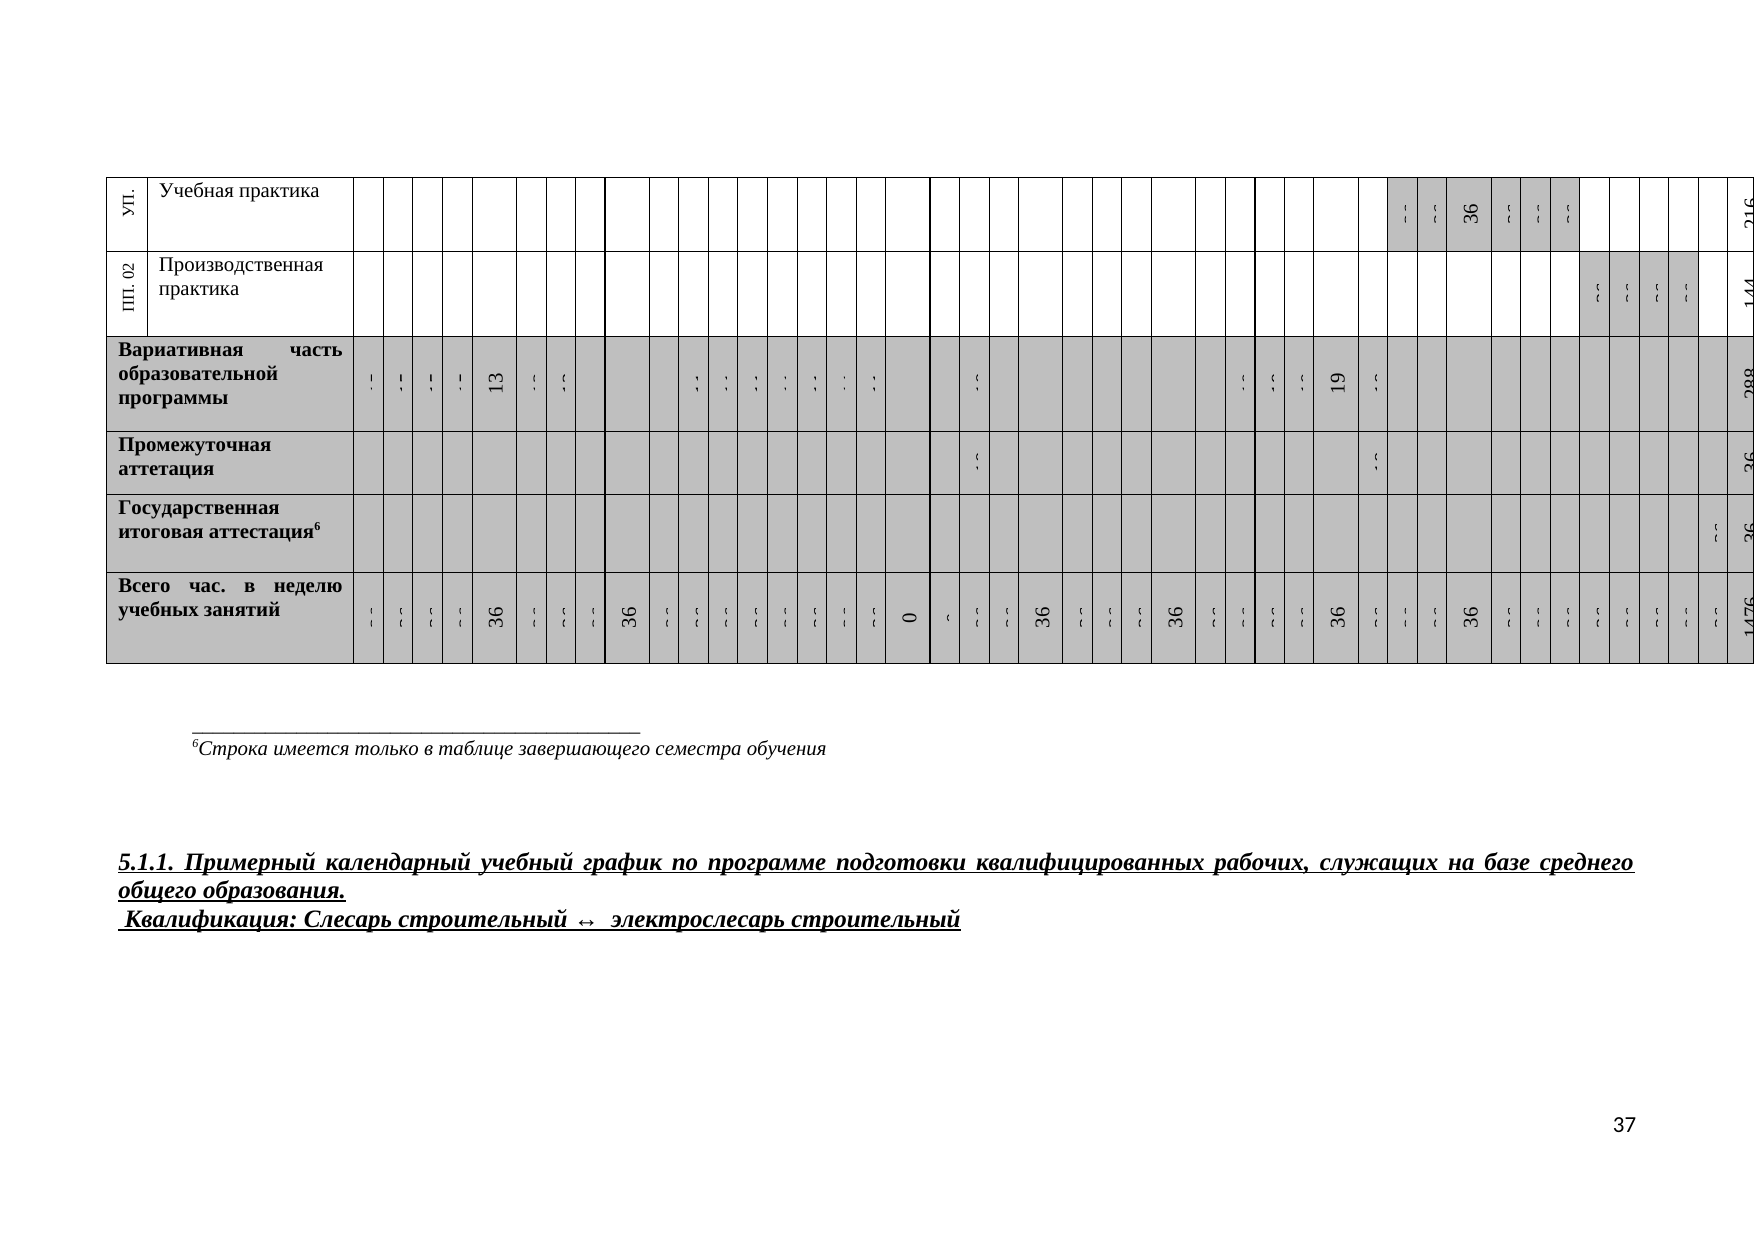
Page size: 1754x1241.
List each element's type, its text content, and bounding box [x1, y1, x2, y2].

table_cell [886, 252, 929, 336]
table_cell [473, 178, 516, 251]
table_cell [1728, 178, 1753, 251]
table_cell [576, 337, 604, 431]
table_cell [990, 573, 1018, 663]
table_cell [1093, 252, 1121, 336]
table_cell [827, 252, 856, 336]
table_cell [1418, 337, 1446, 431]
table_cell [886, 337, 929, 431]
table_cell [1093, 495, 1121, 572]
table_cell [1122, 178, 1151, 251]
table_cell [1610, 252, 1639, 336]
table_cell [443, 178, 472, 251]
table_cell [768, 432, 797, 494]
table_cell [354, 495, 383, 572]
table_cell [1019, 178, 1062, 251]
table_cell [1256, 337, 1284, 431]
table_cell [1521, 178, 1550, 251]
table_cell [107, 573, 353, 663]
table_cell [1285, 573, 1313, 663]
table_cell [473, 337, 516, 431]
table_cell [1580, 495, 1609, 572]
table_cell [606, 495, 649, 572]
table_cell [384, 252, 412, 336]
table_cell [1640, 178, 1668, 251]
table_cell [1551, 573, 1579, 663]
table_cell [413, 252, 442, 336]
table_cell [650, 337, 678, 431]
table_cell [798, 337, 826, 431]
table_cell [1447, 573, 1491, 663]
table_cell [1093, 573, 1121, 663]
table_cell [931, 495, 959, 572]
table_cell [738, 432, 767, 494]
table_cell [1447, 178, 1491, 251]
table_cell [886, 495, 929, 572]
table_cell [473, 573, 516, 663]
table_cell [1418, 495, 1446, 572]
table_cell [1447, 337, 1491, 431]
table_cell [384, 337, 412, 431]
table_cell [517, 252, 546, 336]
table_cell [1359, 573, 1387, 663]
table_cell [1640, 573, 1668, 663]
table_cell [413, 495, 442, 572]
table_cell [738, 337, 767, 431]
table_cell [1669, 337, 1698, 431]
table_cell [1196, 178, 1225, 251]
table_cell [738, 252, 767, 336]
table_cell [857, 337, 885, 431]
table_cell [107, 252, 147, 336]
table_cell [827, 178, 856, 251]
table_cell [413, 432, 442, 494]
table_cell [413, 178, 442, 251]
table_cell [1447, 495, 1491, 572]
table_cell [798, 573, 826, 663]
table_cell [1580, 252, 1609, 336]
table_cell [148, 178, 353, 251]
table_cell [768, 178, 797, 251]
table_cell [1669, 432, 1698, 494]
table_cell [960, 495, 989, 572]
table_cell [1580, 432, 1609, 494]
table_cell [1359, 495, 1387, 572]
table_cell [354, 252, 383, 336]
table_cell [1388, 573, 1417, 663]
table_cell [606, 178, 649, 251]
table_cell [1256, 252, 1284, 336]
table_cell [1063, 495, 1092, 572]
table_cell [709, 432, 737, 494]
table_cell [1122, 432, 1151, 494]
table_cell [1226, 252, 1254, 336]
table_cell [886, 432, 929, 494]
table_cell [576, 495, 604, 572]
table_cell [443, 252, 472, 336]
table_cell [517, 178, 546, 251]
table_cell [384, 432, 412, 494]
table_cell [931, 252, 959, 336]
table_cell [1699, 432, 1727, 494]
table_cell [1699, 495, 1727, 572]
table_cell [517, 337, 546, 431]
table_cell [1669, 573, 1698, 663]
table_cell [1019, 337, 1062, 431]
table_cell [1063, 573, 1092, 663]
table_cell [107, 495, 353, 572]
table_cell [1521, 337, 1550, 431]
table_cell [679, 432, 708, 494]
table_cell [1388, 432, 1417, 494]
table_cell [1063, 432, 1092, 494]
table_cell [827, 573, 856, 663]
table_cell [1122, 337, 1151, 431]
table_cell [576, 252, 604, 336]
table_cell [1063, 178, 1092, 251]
text ___________________________________________ [118, 712, 1636, 736]
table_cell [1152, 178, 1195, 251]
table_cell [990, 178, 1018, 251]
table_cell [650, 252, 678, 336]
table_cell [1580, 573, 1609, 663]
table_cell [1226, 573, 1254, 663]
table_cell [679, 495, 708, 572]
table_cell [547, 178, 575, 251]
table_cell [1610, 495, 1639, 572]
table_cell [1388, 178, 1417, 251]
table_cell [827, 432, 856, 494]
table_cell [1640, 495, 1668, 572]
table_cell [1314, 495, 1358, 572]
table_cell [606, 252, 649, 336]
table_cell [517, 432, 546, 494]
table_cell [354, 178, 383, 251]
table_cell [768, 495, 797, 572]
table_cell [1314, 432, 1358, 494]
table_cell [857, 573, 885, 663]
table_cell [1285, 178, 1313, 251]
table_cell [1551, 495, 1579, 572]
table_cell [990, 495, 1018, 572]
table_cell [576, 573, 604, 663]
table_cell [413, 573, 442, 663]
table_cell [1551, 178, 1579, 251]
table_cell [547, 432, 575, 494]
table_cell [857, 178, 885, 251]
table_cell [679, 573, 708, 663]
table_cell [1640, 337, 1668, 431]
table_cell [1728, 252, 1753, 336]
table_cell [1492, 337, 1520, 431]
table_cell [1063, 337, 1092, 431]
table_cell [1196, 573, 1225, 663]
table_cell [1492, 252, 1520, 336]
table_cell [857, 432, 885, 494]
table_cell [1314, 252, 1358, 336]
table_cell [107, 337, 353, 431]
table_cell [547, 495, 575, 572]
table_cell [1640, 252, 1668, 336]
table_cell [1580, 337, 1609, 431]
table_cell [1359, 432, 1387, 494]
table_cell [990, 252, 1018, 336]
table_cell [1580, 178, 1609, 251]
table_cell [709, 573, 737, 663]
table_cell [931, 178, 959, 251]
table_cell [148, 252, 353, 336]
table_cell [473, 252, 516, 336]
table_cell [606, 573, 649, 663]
text 6Строка имеется только в таблице завершающего семестра обучения [118, 736, 1636, 760]
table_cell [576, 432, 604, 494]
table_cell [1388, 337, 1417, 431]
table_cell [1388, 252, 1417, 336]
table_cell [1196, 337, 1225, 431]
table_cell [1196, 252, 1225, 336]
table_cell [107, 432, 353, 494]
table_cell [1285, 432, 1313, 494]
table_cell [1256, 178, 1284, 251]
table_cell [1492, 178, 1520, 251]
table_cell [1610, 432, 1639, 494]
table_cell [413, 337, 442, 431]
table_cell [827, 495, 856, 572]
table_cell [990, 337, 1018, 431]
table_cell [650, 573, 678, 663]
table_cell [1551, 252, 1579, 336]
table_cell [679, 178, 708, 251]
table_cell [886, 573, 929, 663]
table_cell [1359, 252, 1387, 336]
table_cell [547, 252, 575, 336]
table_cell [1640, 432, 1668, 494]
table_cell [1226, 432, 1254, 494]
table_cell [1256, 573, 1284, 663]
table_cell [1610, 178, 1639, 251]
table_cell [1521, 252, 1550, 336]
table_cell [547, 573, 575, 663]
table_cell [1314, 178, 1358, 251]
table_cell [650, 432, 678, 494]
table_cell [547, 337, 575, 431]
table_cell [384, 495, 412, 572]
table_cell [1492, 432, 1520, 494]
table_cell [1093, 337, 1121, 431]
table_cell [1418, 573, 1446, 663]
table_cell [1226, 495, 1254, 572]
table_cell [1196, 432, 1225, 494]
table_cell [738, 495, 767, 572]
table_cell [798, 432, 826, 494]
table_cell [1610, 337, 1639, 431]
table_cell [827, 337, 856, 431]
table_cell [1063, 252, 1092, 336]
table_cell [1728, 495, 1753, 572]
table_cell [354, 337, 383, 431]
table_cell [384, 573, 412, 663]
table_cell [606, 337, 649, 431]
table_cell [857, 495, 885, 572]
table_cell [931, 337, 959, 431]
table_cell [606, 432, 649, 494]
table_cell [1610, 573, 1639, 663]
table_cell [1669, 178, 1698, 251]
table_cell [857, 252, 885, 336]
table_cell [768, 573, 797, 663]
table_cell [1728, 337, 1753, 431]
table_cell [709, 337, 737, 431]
text Квалификация: Слесарь строительный ↔ электрослесарь строительный [118, 904, 1636, 933]
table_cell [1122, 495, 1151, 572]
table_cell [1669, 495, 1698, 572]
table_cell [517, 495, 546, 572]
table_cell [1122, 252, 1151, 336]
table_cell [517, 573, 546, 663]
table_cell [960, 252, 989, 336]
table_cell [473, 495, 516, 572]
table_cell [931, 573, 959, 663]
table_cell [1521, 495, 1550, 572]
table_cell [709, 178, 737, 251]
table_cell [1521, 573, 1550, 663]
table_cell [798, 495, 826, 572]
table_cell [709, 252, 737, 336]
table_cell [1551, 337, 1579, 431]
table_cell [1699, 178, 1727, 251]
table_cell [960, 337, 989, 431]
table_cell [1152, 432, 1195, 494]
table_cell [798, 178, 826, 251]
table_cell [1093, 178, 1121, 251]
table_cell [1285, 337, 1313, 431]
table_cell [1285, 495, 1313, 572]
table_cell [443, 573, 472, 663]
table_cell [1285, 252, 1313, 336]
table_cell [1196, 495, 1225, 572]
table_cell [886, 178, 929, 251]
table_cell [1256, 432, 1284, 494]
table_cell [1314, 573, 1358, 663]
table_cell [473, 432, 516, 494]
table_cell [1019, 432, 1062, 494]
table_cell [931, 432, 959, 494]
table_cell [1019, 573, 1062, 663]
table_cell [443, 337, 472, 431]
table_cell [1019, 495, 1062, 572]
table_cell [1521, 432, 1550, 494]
text 5.1.1. Примерный календарный учебный график по программе подготовки квалифицированных рабочих, служащих на базе среднего общего образования. [118, 847, 1636, 904]
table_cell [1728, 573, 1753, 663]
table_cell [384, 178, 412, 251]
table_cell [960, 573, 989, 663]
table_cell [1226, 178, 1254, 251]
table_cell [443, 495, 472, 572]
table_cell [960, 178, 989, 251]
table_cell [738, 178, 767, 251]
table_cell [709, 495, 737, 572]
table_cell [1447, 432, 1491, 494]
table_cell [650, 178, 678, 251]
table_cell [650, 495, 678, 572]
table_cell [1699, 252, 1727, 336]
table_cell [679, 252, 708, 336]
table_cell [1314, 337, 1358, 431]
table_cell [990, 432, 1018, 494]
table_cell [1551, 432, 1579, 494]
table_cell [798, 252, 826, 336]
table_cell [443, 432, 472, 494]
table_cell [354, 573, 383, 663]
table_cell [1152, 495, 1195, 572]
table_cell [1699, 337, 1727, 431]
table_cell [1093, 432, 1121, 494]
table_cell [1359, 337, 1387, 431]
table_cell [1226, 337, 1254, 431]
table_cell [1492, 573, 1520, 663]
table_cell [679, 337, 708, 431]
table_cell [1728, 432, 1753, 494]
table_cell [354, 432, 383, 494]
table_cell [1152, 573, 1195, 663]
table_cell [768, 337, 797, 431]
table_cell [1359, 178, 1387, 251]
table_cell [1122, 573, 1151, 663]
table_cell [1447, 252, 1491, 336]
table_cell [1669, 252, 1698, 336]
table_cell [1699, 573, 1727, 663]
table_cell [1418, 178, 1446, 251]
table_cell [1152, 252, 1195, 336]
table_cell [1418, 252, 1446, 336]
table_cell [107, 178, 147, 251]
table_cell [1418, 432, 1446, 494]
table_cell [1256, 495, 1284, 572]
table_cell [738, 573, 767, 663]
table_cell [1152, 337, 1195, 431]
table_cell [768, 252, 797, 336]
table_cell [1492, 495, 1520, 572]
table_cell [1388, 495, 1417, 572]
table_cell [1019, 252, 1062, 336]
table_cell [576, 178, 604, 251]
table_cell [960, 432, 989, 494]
